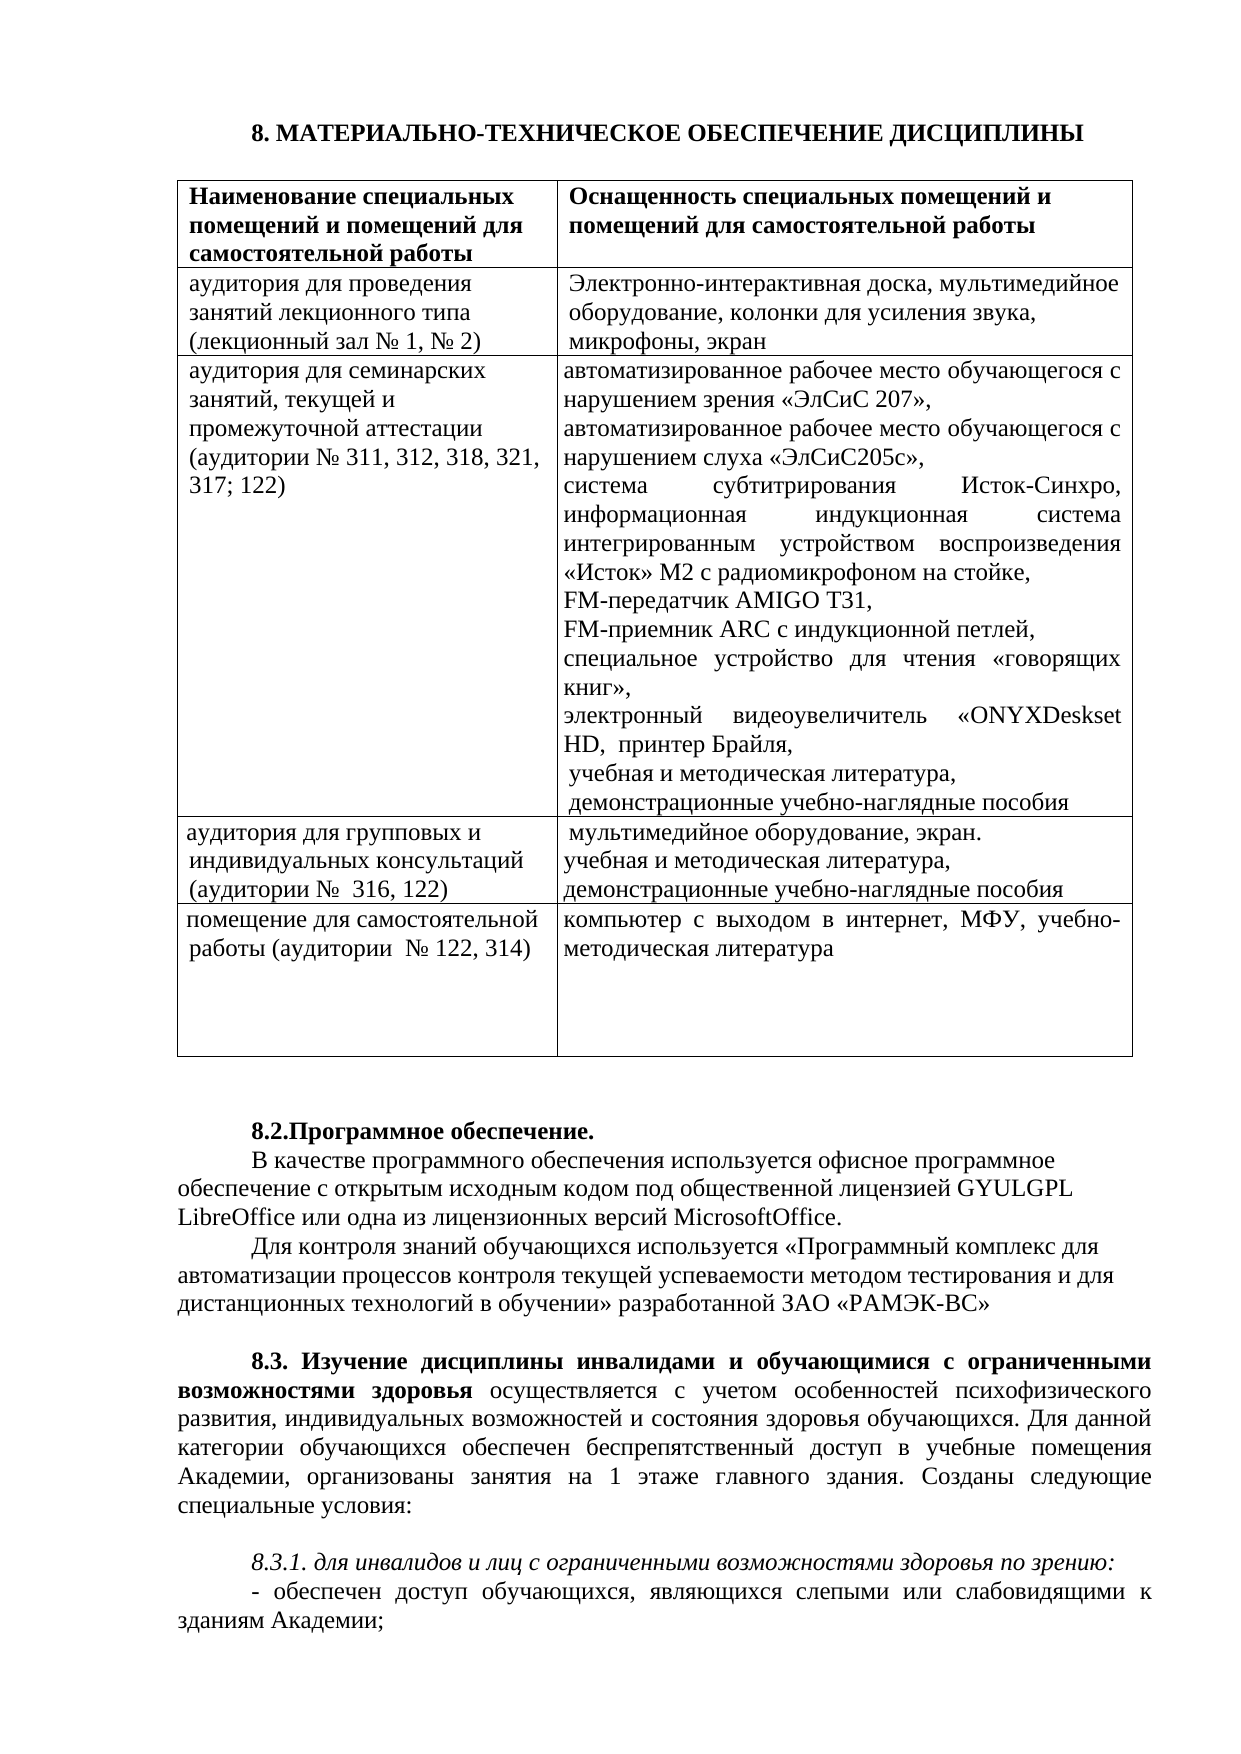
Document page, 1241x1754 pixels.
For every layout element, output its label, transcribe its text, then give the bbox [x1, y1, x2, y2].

table_cell аудитория для проведения занятий лекционного типа (лекционный зал № 1, № 2) [178, 268, 557, 354]
table_cell аудитория для групповых и индивидуальных консультаций (аудитории № 316, 122) [178, 817, 557, 903]
table_cell аудитория для семинарских занятий, текущей и промежуточной аттестации (аудитории № 311, 312, 318, 321, 317; 122) [178, 356, 557, 816]
text 8.2.Программное обеспечение. [177, 1116, 1152, 1145]
text 8.3.1. для инвалидов и лиц с ограниченными возможностями здоровья по зрению: [177, 1547, 1152, 1576]
text 8. Материально-техническое обеспечение дисциплины [251, 118, 1152, 147]
table_cell компьютер с выходом в интернет, МФУ, учебно-методическая литература [558, 904, 1132, 1056]
table_cell мультимедийное оборудование, экран. учебная и методическая литература, демонстрационные учебно-наглядные пособия [558, 817, 1132, 903]
table_cell Электронно-интерактивная доска, мультимедийное оборудование, колонки для усиления звука, микрофоны, экран [558, 268, 1132, 354]
text - обеспечен доступ обучающихся, являющихся слепыми или слабовидящими к зданиям Академии; [177, 1576, 1152, 1633]
text 8.3. Изучение дисциплины инвалидами и обучающимися с ограниченными возможностями здоровья осуществляется с учетом особенностей психофизического развития, индивидуальных возможностей и состояния здоровья обучающихся. Для данной категории обучающихся обеспечен беспрепятственный доступ в учебные помещения Академии, организованы занятия на 1 этаже главного здания. Созданы следующие специальные условия: [177, 1346, 1152, 1518]
text Для контроля знаний обучающихся используется «Программный комплекс для автоматизации процессов контроля текущей успеваемости методом тестирования и для дистанционных технологий в обучении» разработанной ЗАО «РАМЭК-ВС» [177, 1231, 1152, 1317]
table_header Наименование специальных помещений и помещений для самостоятельной работы [178, 181, 557, 267]
table_cell помещение для самостоятельной работы (аудитории № 122, 314) [178, 904, 557, 1056]
table_header Оснащенность специальных помещений и помещений для самостоятельной работы [558, 181, 1132, 267]
text В качестве программного обеспечения используется офисное программное обеспечение с открытым исходным кодом под общественной лицензией GYULGPL LibreOffice или одна из лицензионных версий MicrosoftOffice. [177, 1145, 1152, 1231]
table_cell автоматизированное рабочее место обучающегося с нарушением зрения «ЭлСиС 207», автоматизированное рабочее место обучающегося с нарушением слуха «ЭлСиС205с», система субтитрирования Исток-Синхро, информационная индукционная система интегрированным устройством воспроизведения «Исток» М2 с радиомикрофоном на стойке, FM-передатчик AMIGO Т31, FM-приемник ARC с индукционной петлей, специальное устройство для чтения «говорящих книг», электронный видеоувеличитель «ONYXDeskset НD, принтер Брайля, учебная и методическая литература, демонстрационные учебно-наглядные пособия [558, 356, 1132, 816]
